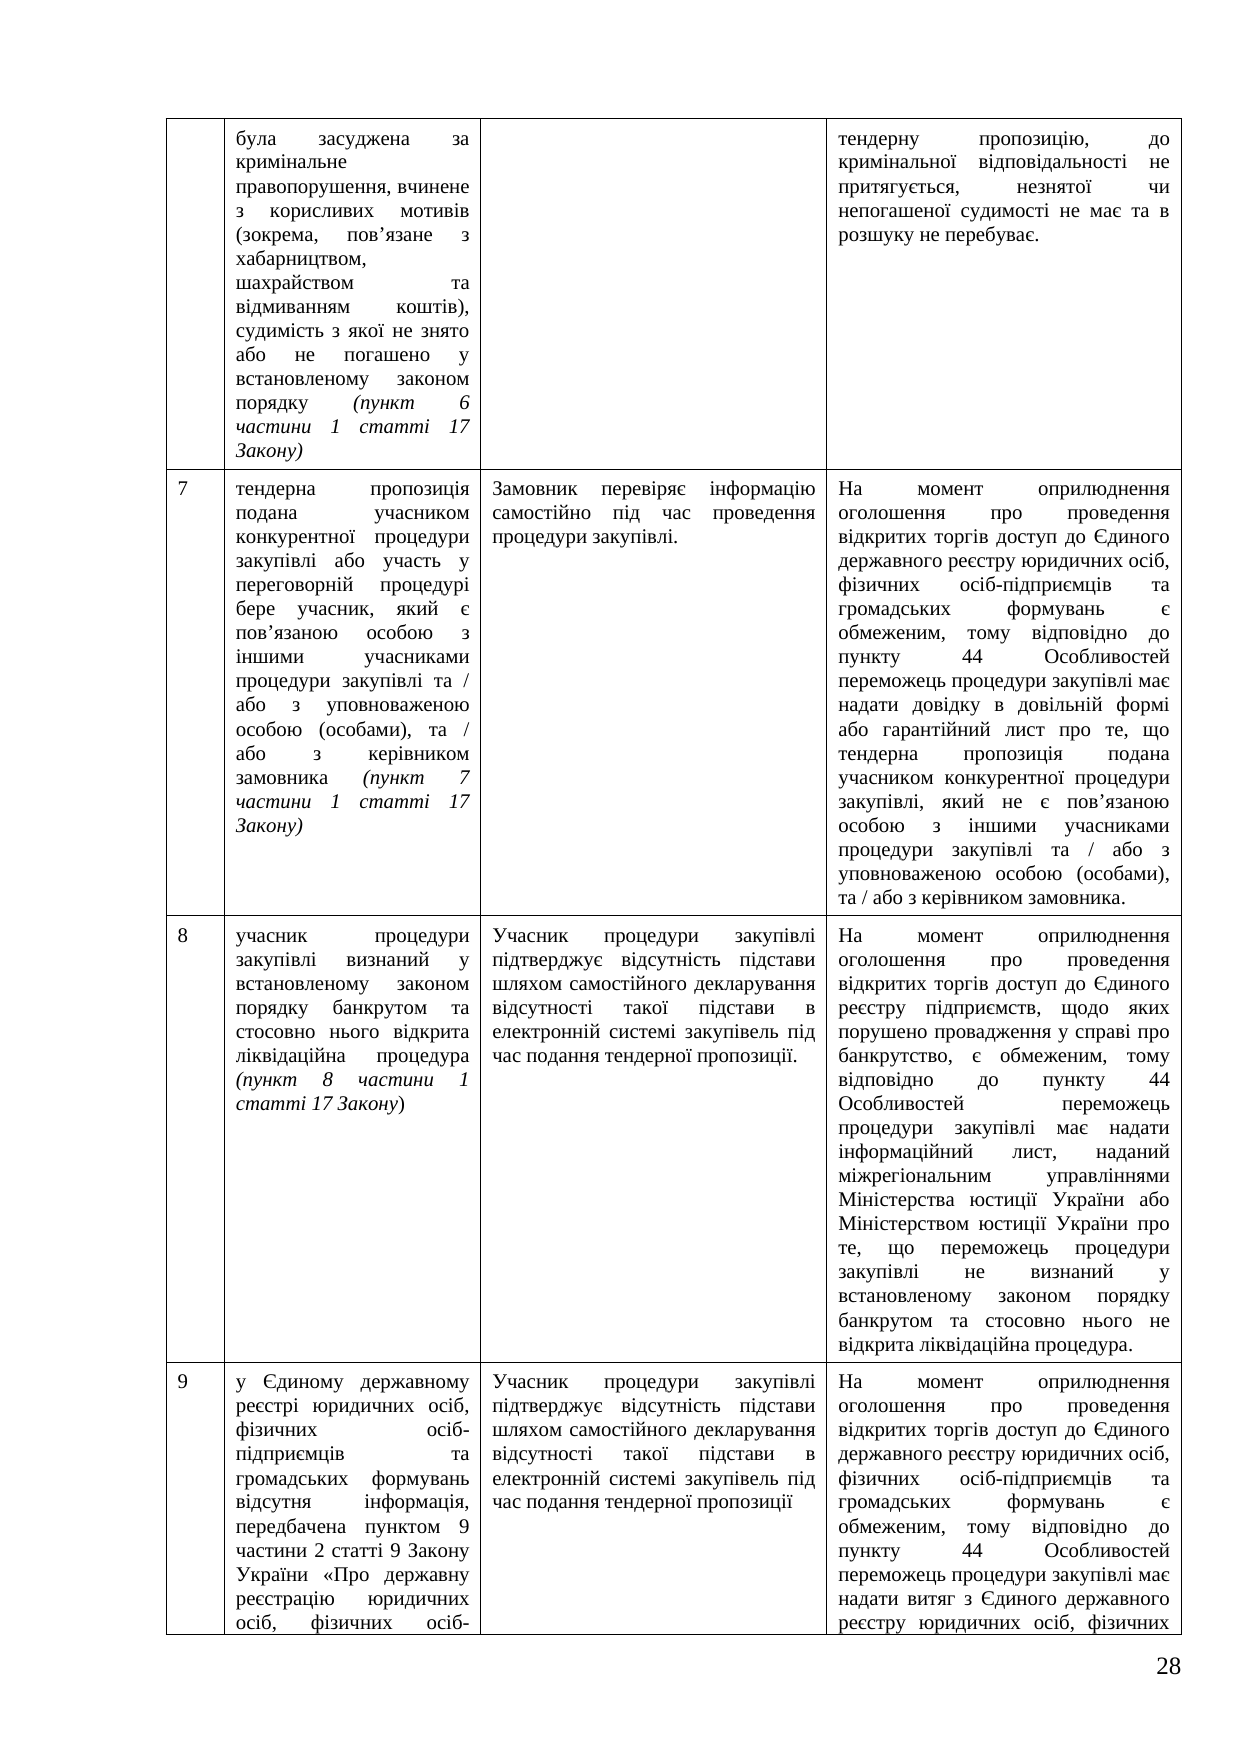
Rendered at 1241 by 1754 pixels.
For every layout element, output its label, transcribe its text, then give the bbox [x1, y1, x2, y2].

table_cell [481, 119, 826, 468]
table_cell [827, 1363, 1181, 1634]
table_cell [827, 119, 1181, 468]
table_cell На момент оприлюднення оголошення про проведення відкритих торгів доступ до Єдиного реєстру підприємств, щодо яких порушено провадження у справі про банкрутство, є обмеженим, тому відповідно до пункту 44 Особливостей переможець процедури закупівлі має надати інформаційний лист, наданий міжрегіональним управліннями Міністерства юстиції України або Міністерством юстиції України про те, що переможець процедури закупівлі не визнаний у встановленому законом порядку банкрутом та стосовно нього не відкрита ліквідаційна процедура. [827, 916, 1181, 1362]
table_cell тендерна пропозиція подана учасником конкурентної процедури закупівлі або участь у переговорній процедурі бере учасник, який є пов’язаною особою з іншими учасниками процедури закупівлі та / або з уповноваженою особою (особами), та / або з керівником замовника (пункт 7 частини 1 статті 17 Закону) [225, 470, 480, 915]
table_cell 7 [167, 470, 224, 915]
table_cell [481, 1363, 826, 1634]
table_cell учасник процедури закупівлі визнаний у встановленому законом порядку банкрутом та стосовно нього відкрита ліквідаційна процедура (пункт 8 частини 1 статті 17 Закону) [225, 916, 480, 1362]
table_cell 6 [167, 119, 224, 468]
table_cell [225, 119, 480, 468]
table_cell 9 [167, 1363, 224, 1634]
table_cell 8 [167, 916, 224, 1362]
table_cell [225, 1363, 480, 1634]
table_cell На момент оприлюднення оголошення про проведення відкритих торгів доступ до Єдиного державного реєстру юридичних осіб, фізичних осіб-підприємців та громадських формувань є обмеженим, тому відповідно до пункту 44 Особливостей переможець процедури закупівлі має надати довідку в довільній формі або гарантійний лист про те, що тендерна пропозиція подана учасником конкурентної процедури закупівлі, який не є пов’язаною особою з іншими учасниками процедури закупівлі та / або з уповноваженою особою (особами), та / або з керівником замовника. [827, 470, 1181, 915]
table_cell Замовник перевіряє інформацію самостійно під час проведення процедури закупівлі. [481, 470, 826, 915]
